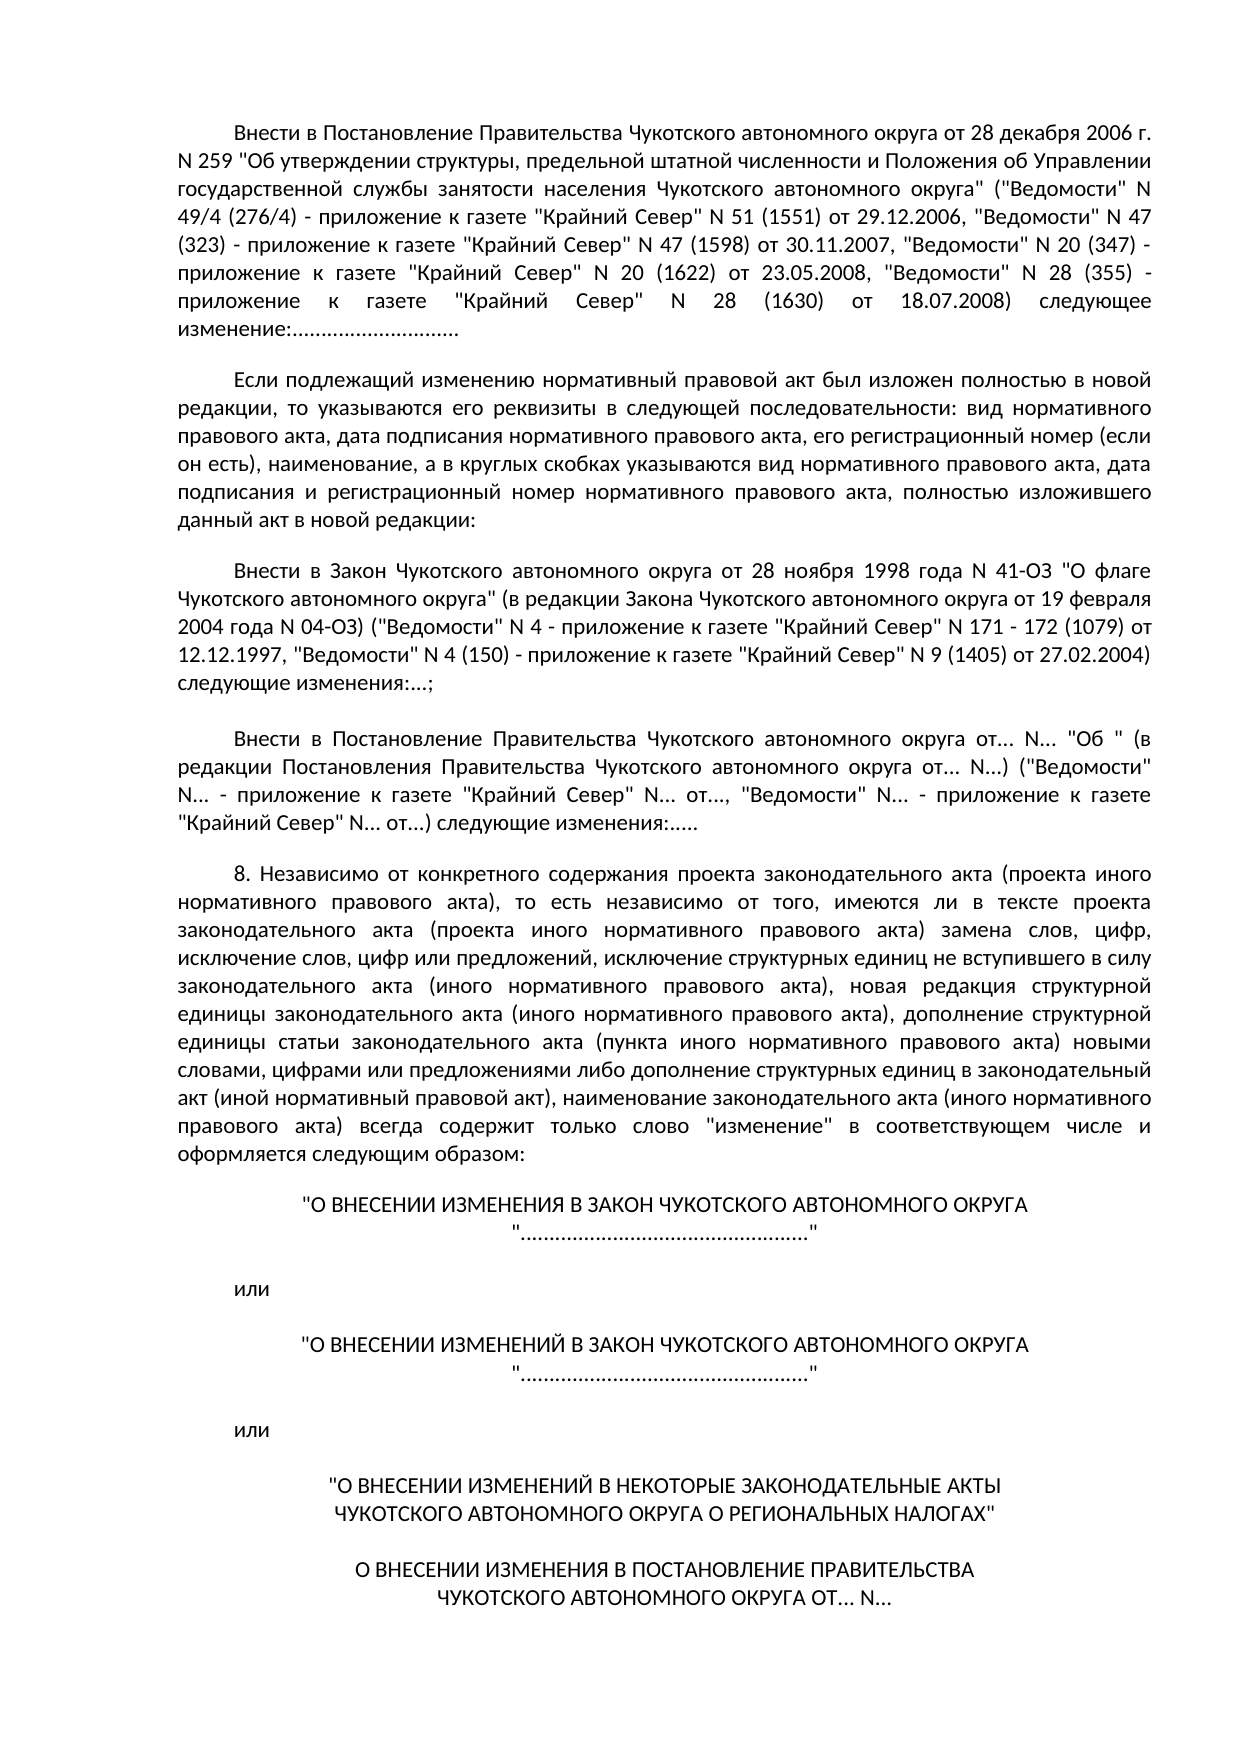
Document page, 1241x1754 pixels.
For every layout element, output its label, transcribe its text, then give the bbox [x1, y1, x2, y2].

text ЧУКОТСКОГО АВТОНОМНОГО ОКРУГА О РЕГИОНАЛЬНЫХ НАЛОГАХ" [177, 1499, 1152, 1527]
text Если подлежащий изменению нормативный правовой акт был изложен полностью в новой редакции, то указываются его реквизиты в следующей последовательности: вид нормативного правового акта, дата подписания нормативного правового акта, его регистрационный номер (если он есть), наименование, а в круглых скобках указываются вид нормативного правового акта, дата подписания и регистрационный номер нормативного правового акта, полностью изложившего данный акт в новой редакции: [177, 365, 1152, 533]
text Внести в Закон Чукотского автономного округа от 28 ноября 1998 года N 41-ОЗ "О флаге Чукотского автономного округа" (в редакции Закона Чукотского автономного округа от 19 февраля 2004 года N 04-ОЗ) ("Ведомости" N 4 - приложение к газете "Крайний Север" N 171 - 172 (1079) от 12.12.1997, "Ведомости" N 4 (150) - приложение к газете "Крайний Север" N 9 (1405) от 27.02.2004) следующие изменения:...; [177, 556, 1152, 696]
text или [177, 1415, 1152, 1443]
text "О ВНЕСЕНИИ ИЗМЕНЕНИЙ В ЗАКОН ЧУКОТСКОГО АВТОНОМНОГО ОКРУГА [177, 1331, 1152, 1359]
text или [177, 1274, 1152, 1303]
text "О ВНЕСЕНИИ ИЗМЕНЕНИЯ В ЗАКОН ЧУКОТСКОГО АВТОНОМНОГО ОКРУГА [177, 1191, 1152, 1218]
text ".................................................." [177, 1218, 1152, 1247]
text "О ВНЕСЕНИИ ИЗМЕНЕНИЙ В НЕКОТОРЫЕ ЗАКОНОДАТЕЛЬНЫЕ АКТЫ [177, 1471, 1152, 1499]
text О ВНЕСЕНИИ ИЗМЕНЕНИЯ В ПОСТАНОВЛЕНИЕ ПРАВИТЕЛЬСТВА [177, 1555, 1152, 1583]
text Внести в Постановление Правительства Чукотского автономного округа от... N... "Об " (в редакции Постановления Правительства Чукотского автономного округа от... N...) ("Ведомости" N... - приложение к газете "Крайний Север" N... от..., "Ведомости" N... - приложение к газете "Крайний Север" N... от...) следующие изменения:..... [177, 724, 1152, 836]
text ".................................................." [177, 1359, 1152, 1387]
text Внести в Постановление Правительства Чукотского автономного округа от 28 декабря 2006 г. N 259 "Об утверждении структуры, предельной штатной численности и Положения об Управлении государственной службы занятости населения Чукотского автономного округа" ("Ведомости" N 49/4 (276/4) - приложение к газете "Крайний Север" N 51 (1551) от 29.12.2006, "Ведомости" N 47 (323) - приложение к газете "Крайний Север" N 47 (1598) от 30.11.2007, "Ведомости" N 20 (347) - приложение к газете "Крайний Север" N 20 (1622) от 23.05.2008, "Ведомости" N 28 (355) - приложение к газете "Крайний Север" N 28 (1630) от 18.07.2008) следующее изменение:............................. [177, 118, 1152, 342]
text 8. Независимо от конкретного содержания проекта законодательного акта (проекта иного нормативного правового акта), то есть независимо от того, имеются ли в тексте проекта законодательного акта (проекта иного нормативного правового акта) замена слов, цифр, исключение слов, цифр или предложений, исключение структурных единиц не вступившего в силу законодательного акта (иного нормативного правового акта), новая редакция структурной единицы законодательного акта (иного нормативного правового акта), дополнение структурной единицы статьи законодательного акта (пункта иного нормативного правового акта) новыми словами, цифрами или предложениями либо дополнение структурных единиц в законодательный акт (иной нормативный правовой акт), наименование законодательного акта (иного нормативного правового акта) всегда содержит только слово "изменение" в соответствующем числе и оформляется следующим образом: [177, 859, 1152, 1168]
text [177, 1583, 1152, 1611]
